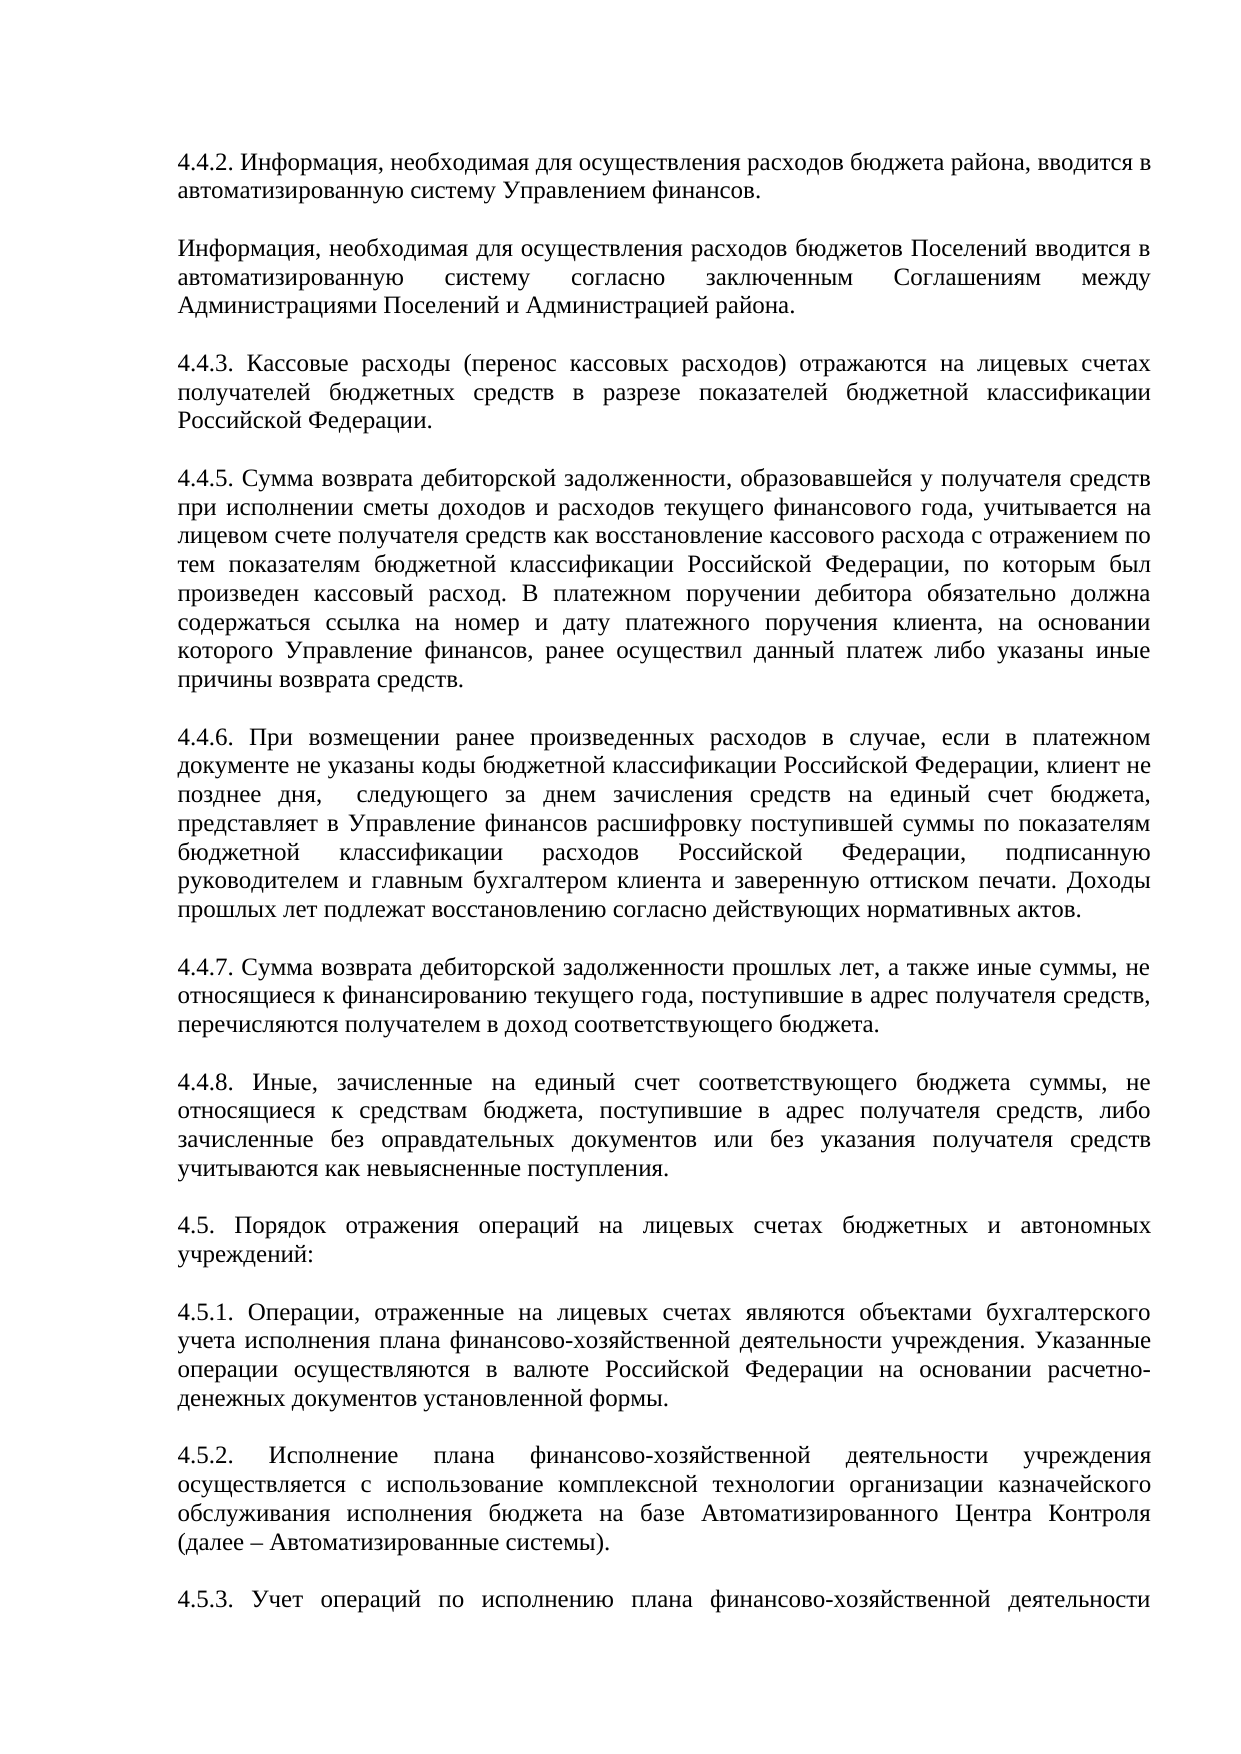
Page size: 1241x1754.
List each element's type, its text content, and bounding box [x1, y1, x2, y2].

title 4.4.5. Сумма возврата дебиторской задолженности, образовавшейся у получателя средств при исполнении сметы доходов и расходов текущего финансового года, учитывается на лицевом счете получателя средств как восстановление кассового расхода с отражением по тем показателям бюджетной классификации Российской Федерации, по которым был произведен кассовый расход. В платежном поручении дебитора обязательно должна содержаться ссылка на номер и дату платежного поручения клиента, на основании которого Управление финансов, ранее осуществил данный платеж либо указаны иные причины возврата средств. [177, 463, 1152, 693]
title 4.4.3. Кассовые расходы (перенос кассовых расходов) отражаются на лицевых счетах получателей бюджетных средств в разрезе показателей бюджетной классификации Российской Федерации. [177, 348, 1152, 434]
title Информация, необходимая для осуществления расходов бюджетов Поселений вводится в автоматизированную систему согласно заключенным Соглашениям между Администрациями Поселений и Администрацией района. [177, 233, 1152, 319]
title 4.5.1. Операции, отраженные на лицевых счетах являются объектами бухгалтерского учета исполнения плана финансово-хозяйственной деятельности учреждения. Указанные операции осуществляются в валюте Российской Федерации на основании расчетно-денежных документов установленной формы. [177, 1297, 1152, 1412]
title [177, 1584, 1152, 1613]
title 4.4.2. Информация, необходимая для осуществления расходов бюджета района, вводится в автоматизированную систему Управлением финансов. [177, 147, 1152, 204]
title 4.5. Порядок отражения операций на лицевых счетах бюджетных и автономных учреждений: [177, 1211, 1152, 1268]
title 4.5.2. Исполнение плана финансово-хозяйственной деятельности учреждения осуществляется с использование комплексной технологии организации казначейского обслуживания исполнения бюджета на базе Автоматизированного Центра Контроля (далее – Автоматизированные системы). [177, 1441, 1152, 1556]
title 4.4.6. При возмещении ранее произведенных расходов в случае, если в платежном документе не указаны коды бюджетной классификации Российской Федерации, клиент не позднее дня, следующего за днем зачисления средств на единый счет бюджета, представляет в Управление финансов расшифровку поступившей суммы по показателям бюджетной классификации расходов Российской Федерации, подписанную руководителем и главным бухгалтером клиента и заверенную оттиском печати. Доходы прошлых лет подлежат восстановлению согласно действующих нормативных актов. [177, 722, 1152, 923]
title 4.4.7. Сумма возврата дебиторской задолженности прошлых лет, а также иные суммы, не относящиеся к финансированию текущего года, поступившие в адрес получателя средств, перечисляются получателем в доход соответствующего бюджета. [177, 952, 1152, 1038]
title 4.4.8. Иные, зачисленные на единый счет соответствующего бюджета суммы, не относящиеся к средствам бюджета, поступившие в адрес получателя средств, либо зачисленные без оправдательных документов или без указания получателя средств учитываются как невыясненные поступления. [177, 1067, 1152, 1182]
